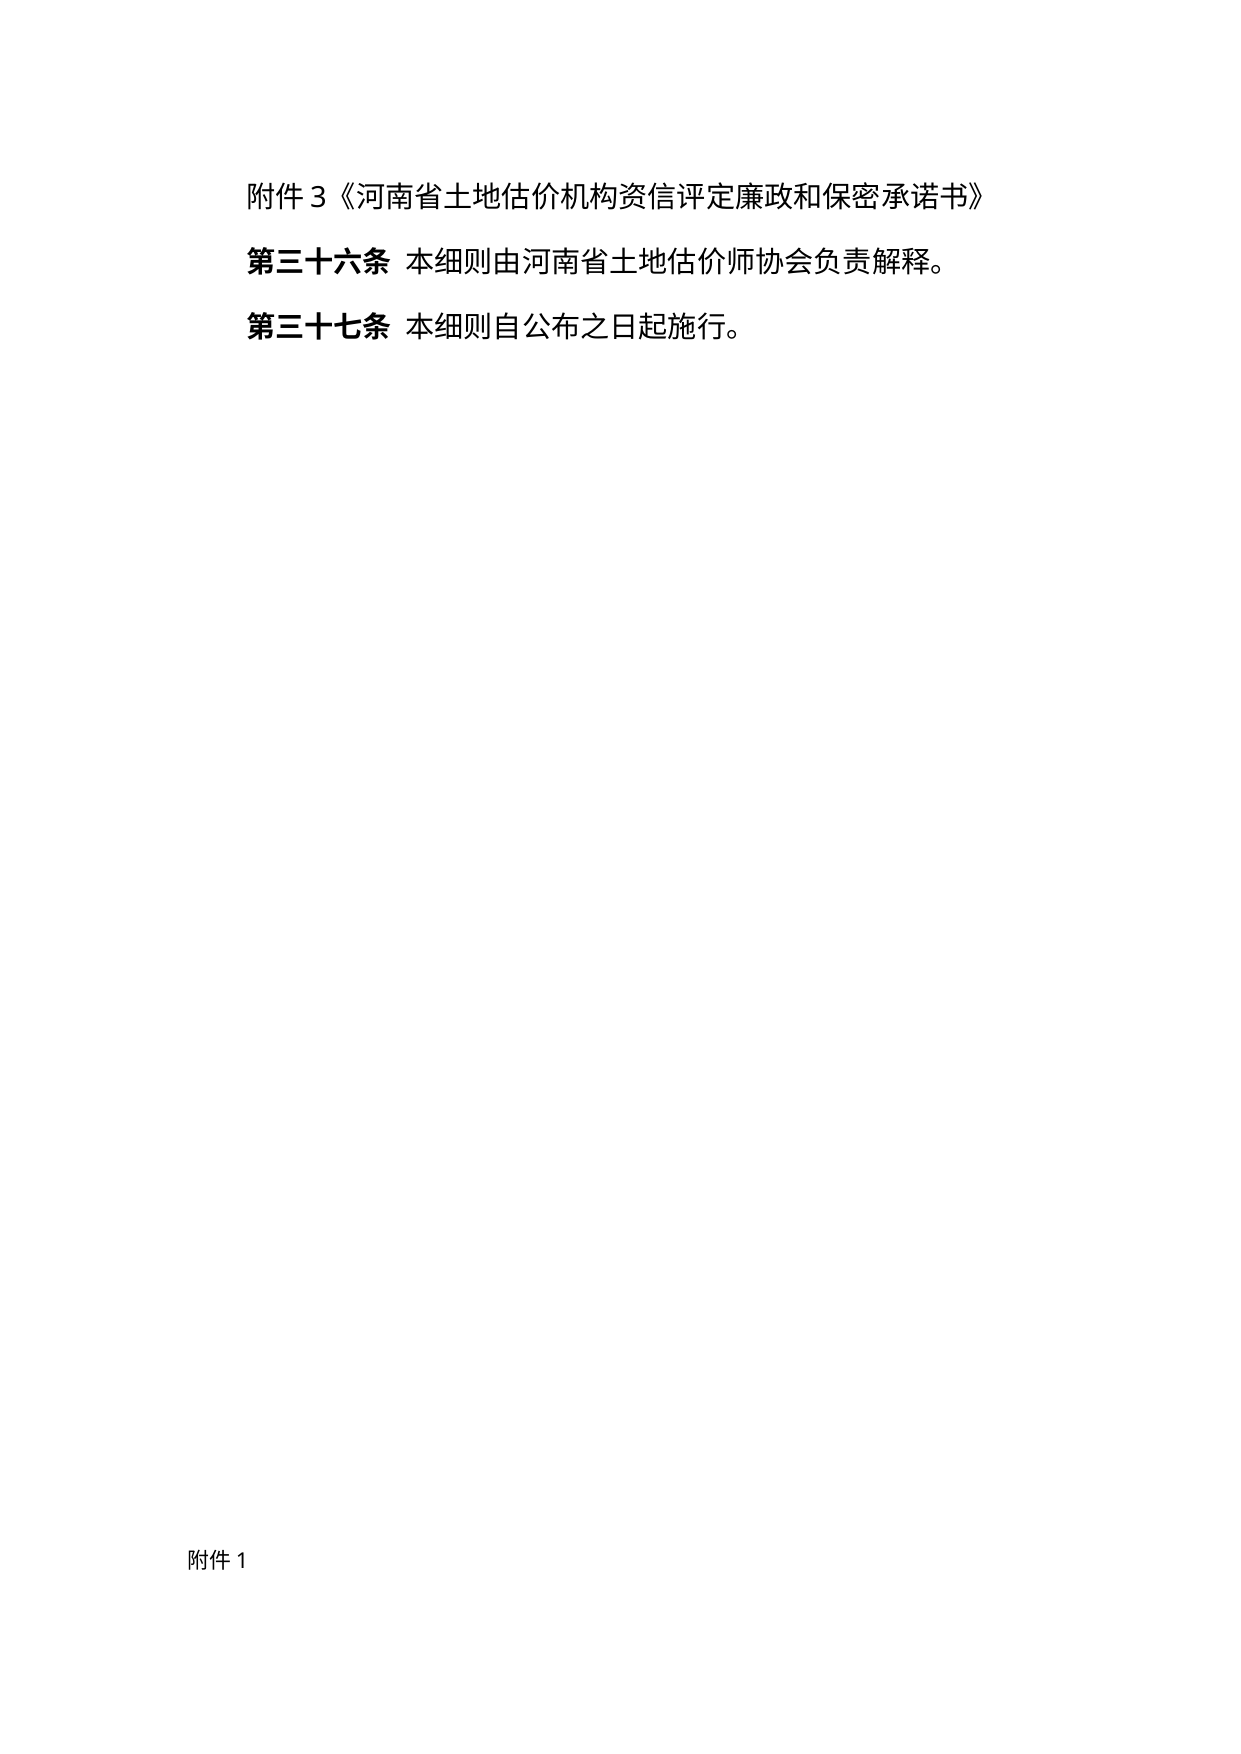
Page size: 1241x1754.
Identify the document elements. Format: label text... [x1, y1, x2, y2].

text 附件3《河南省土地估价机构资信评定廉政和保密承诺书》 [187, 162, 1053, 227]
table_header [176, 1527, 1103, 1592]
text 第三十七条 本细则自公布之日起施行。 [187, 292, 1053, 357]
text 第三十六条 本细则由河南省土地估价师协会负责解释。 [187, 227, 1053, 292]
